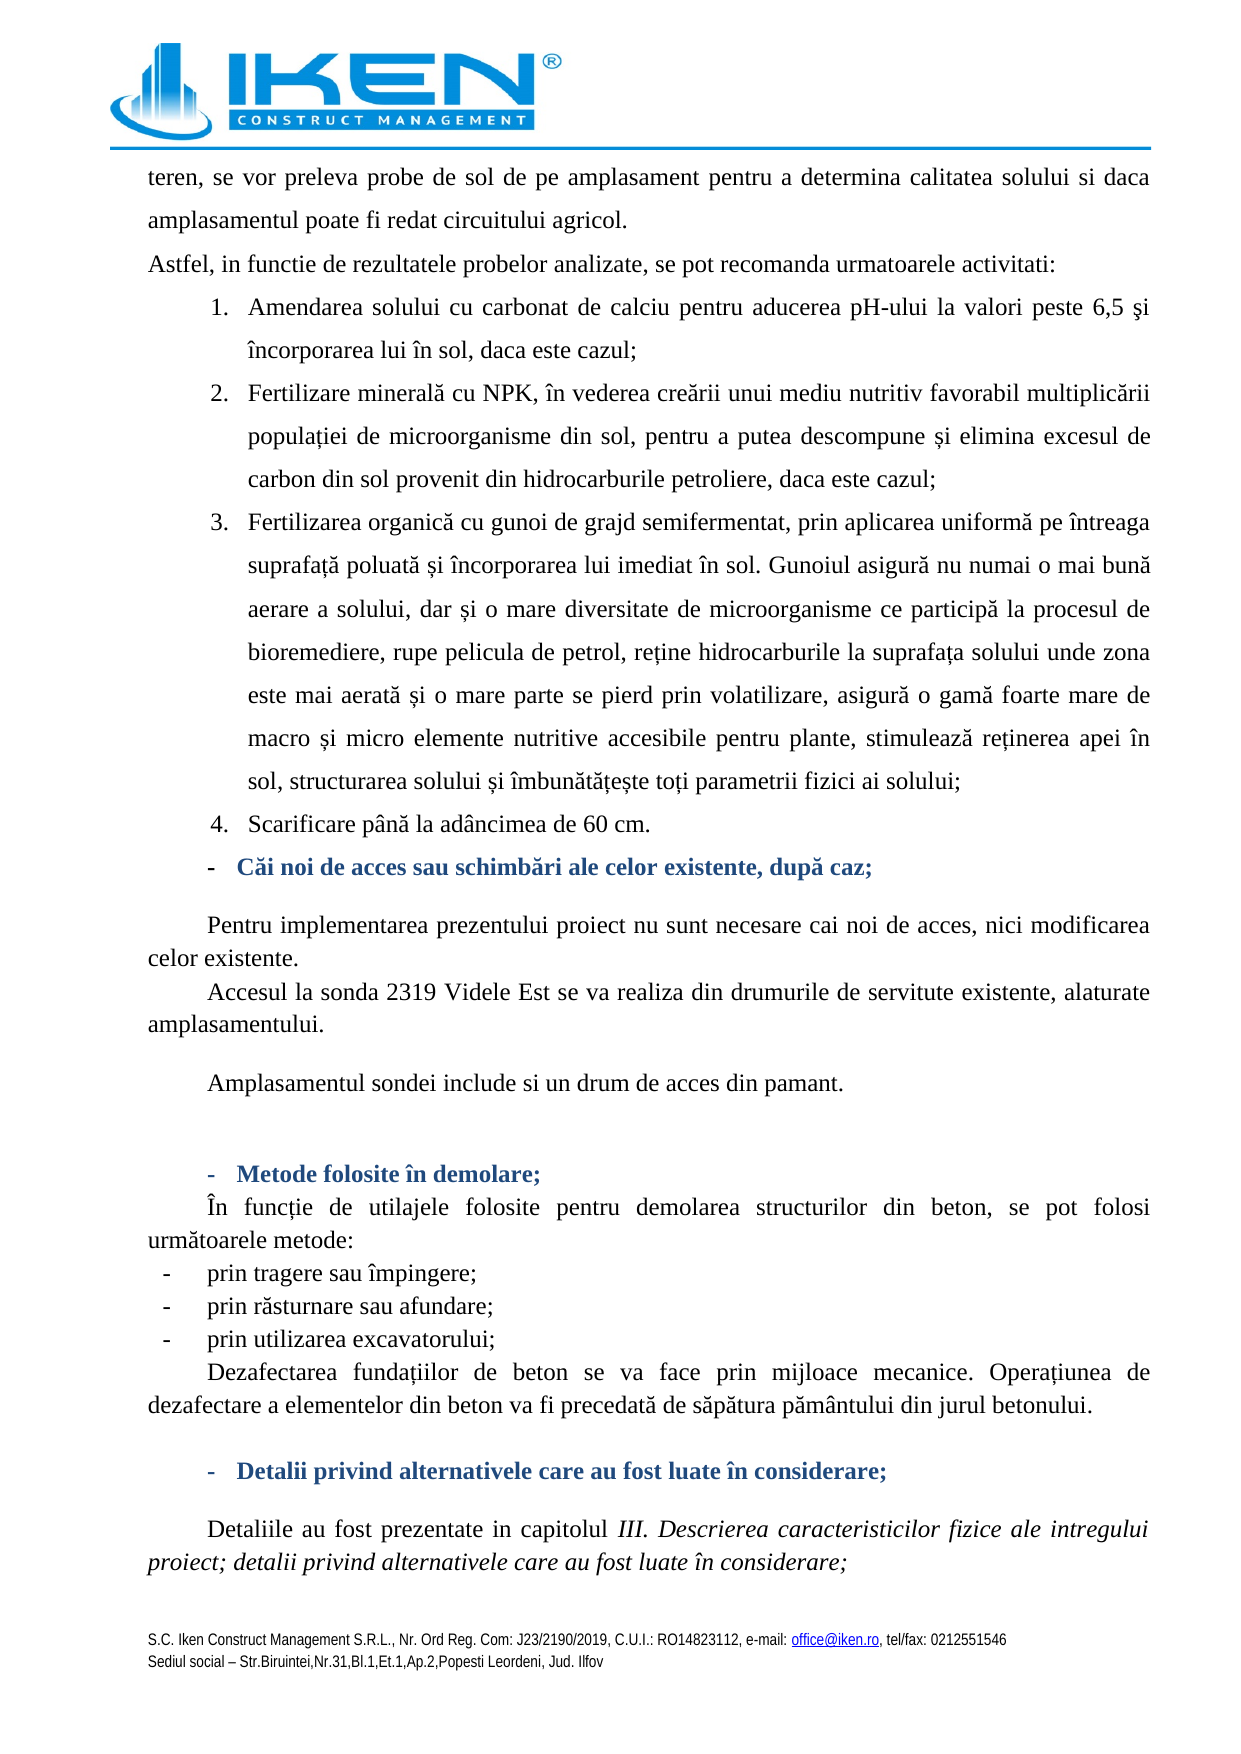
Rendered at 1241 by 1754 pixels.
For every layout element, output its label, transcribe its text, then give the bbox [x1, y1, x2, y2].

text Accesul la sonda 2319 Videle Est se va realiza din drumurile de servitute existente, alaturate amplasamentului. [148, 977, 1152, 1038]
list prin tragere sau împingere; [162, 1258, 1152, 1286]
text Amplasamentul sondei include si un drum de acces din pamant. [148, 1068, 1152, 1096]
list prin utilizarea excavatorului; [162, 1324, 1152, 1352]
list Detalii privind alternativele care au fost luate în considerare; [207, 1456, 1152, 1484]
picture [110, 43, 1152, 150]
list Căi noi de acces sau schimbări ale celor existente, după caz; [207, 852, 1152, 881]
list prin răsturnare sau afundare; [162, 1291, 1152, 1319]
list Fertilizarea organică cu gunoi de grajd semifermentat, prin aplicarea uniformă pe întreaga suprafață poluată și încorporarea lui imediat în sol. Gunoiul asigură nu numai o mai bună aerare a solului, dar și o mare diversitate de microorganisme ce participă la procesul de bioremediere, rupe pelicula de petrol, reține hidrocarburile la suprafața solului unde zona este mai aerată și o mare parte se pierd prin volatilizare, asigură o gamă foarte mare de macro și micro elemente nutritive accesibile pentru plante, stimulează reținerea apei în sol, structurarea solului și îmbunătățește toți parametrii fizici ai solului; [210, 507, 1152, 795]
list Metode folosite în demolare; [207, 1159, 1152, 1187]
text Astfel, in functie de rezultatele probelor analizate, se pot recomanda urmatoarele activitati: [148, 249, 1152, 277]
list Scarificare până la adâncimea de 60 cm. [210, 809, 1152, 838]
text În funcție de utilajele folosite pentru demolarea structurilor din beton, se pot folosi următoarele metode: [148, 1192, 1152, 1253]
list Amendarea solului cu carbonat de calciu pentru aducerea pH-ului la valori peste 6,5 şi încorporarea lui în sol, daca este cazul; [210, 292, 1152, 364]
text Pentru implementarea prezentului proiect nu sunt necesare cai noi de acces, nici modificarea celor existente. [148, 911, 1152, 972]
text Detaliile au fost prezentate in capitolul III. Descrierea caracteristicilor fizice ale intregului proiect; detalii privind alternativele care au fost luate în considerare; [148, 1514, 1152, 1576]
text Dezafectarea fundațiilor de beton se va face prin mijloace mecanice. Operațiunea de dezafectare a elementelor din beton va fi precedată de săpătura pământului din jurul betonului. [148, 1357, 1152, 1418]
list Fertilizare minerală cu NPK, în vederea creării unui mediu nutritiv favorabil multiplicării populației de microorganisme din sol, pentru a putea descompune și elimina excesul de carbon din sol provenit din hidrocarburile petroliere, daca este cazul; [210, 378, 1152, 493]
